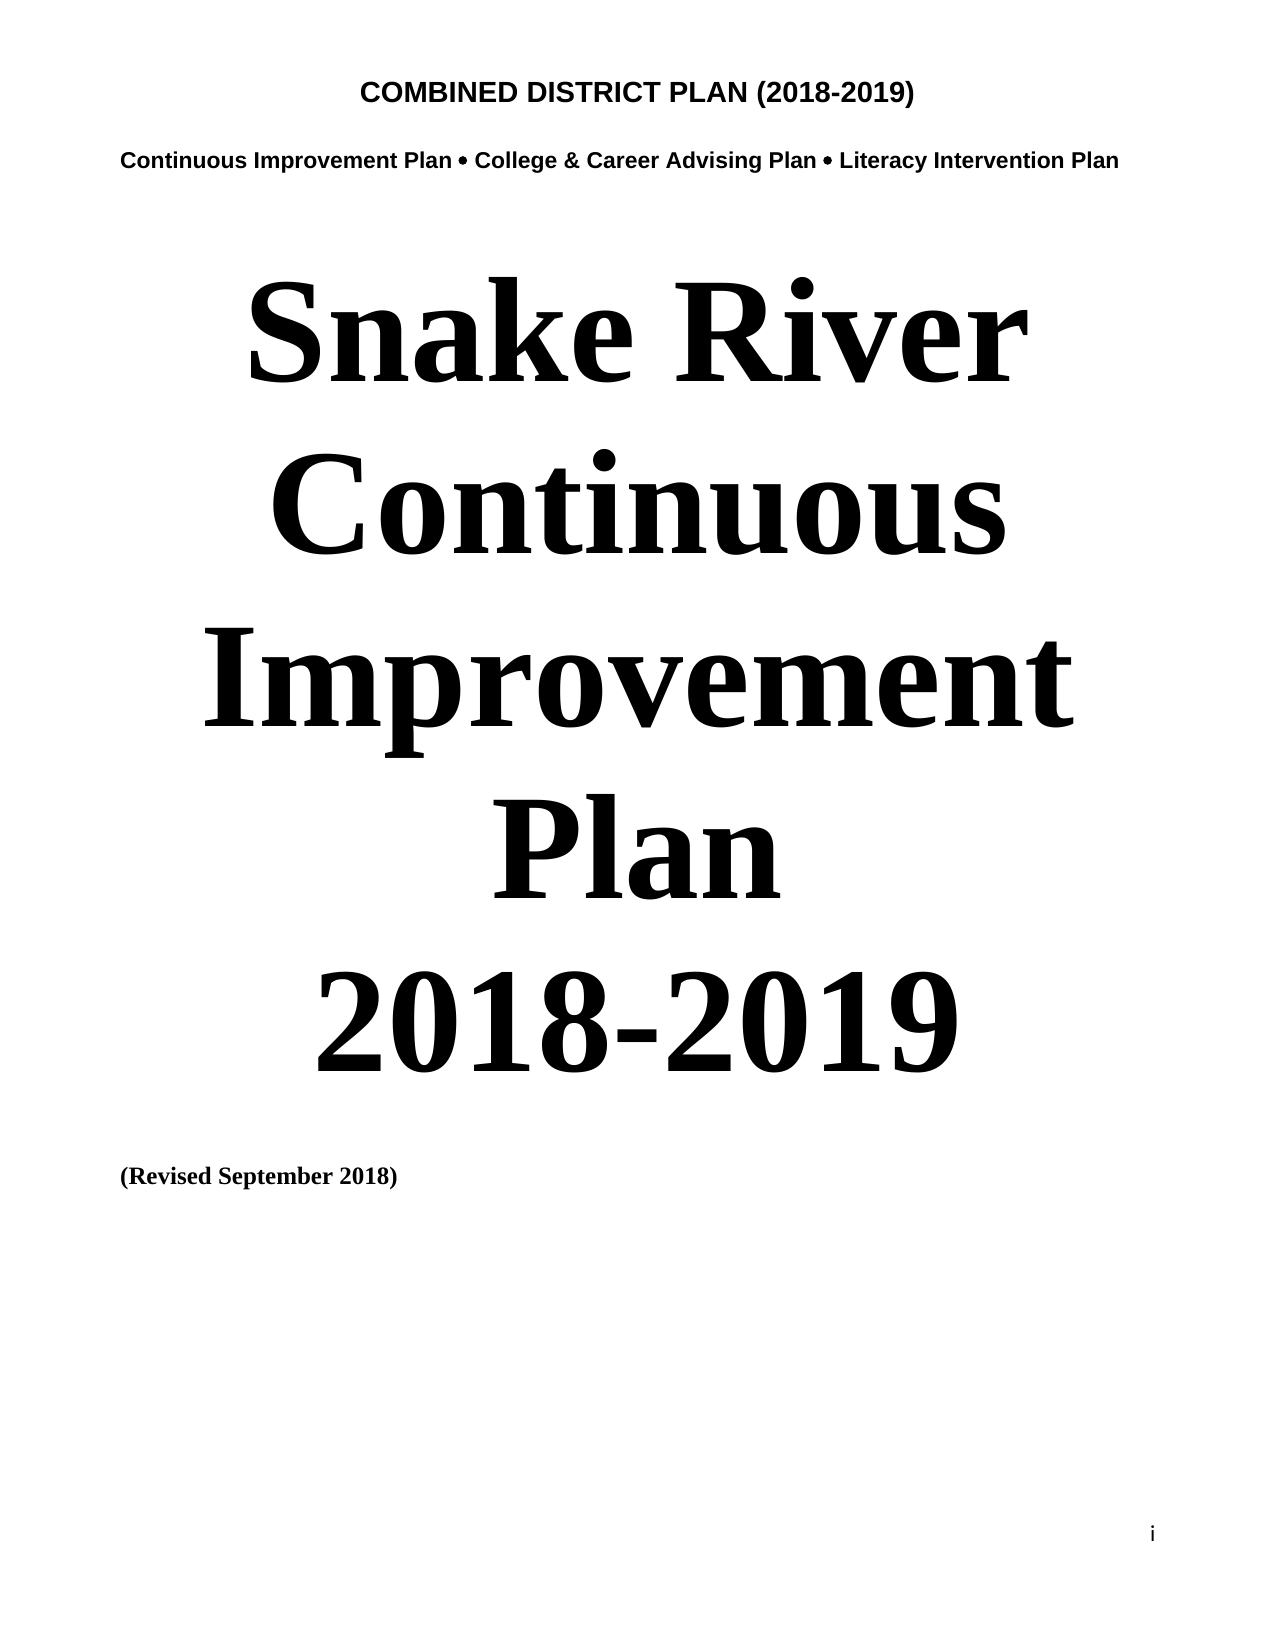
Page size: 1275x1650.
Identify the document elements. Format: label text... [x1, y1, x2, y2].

text (Revised September 2018) [120, 1161, 1155, 1190]
text 2018-2019 [120, 931, 1155, 1103]
text Snake River Continuous Improvement Plan [120, 241, 1155, 931]
